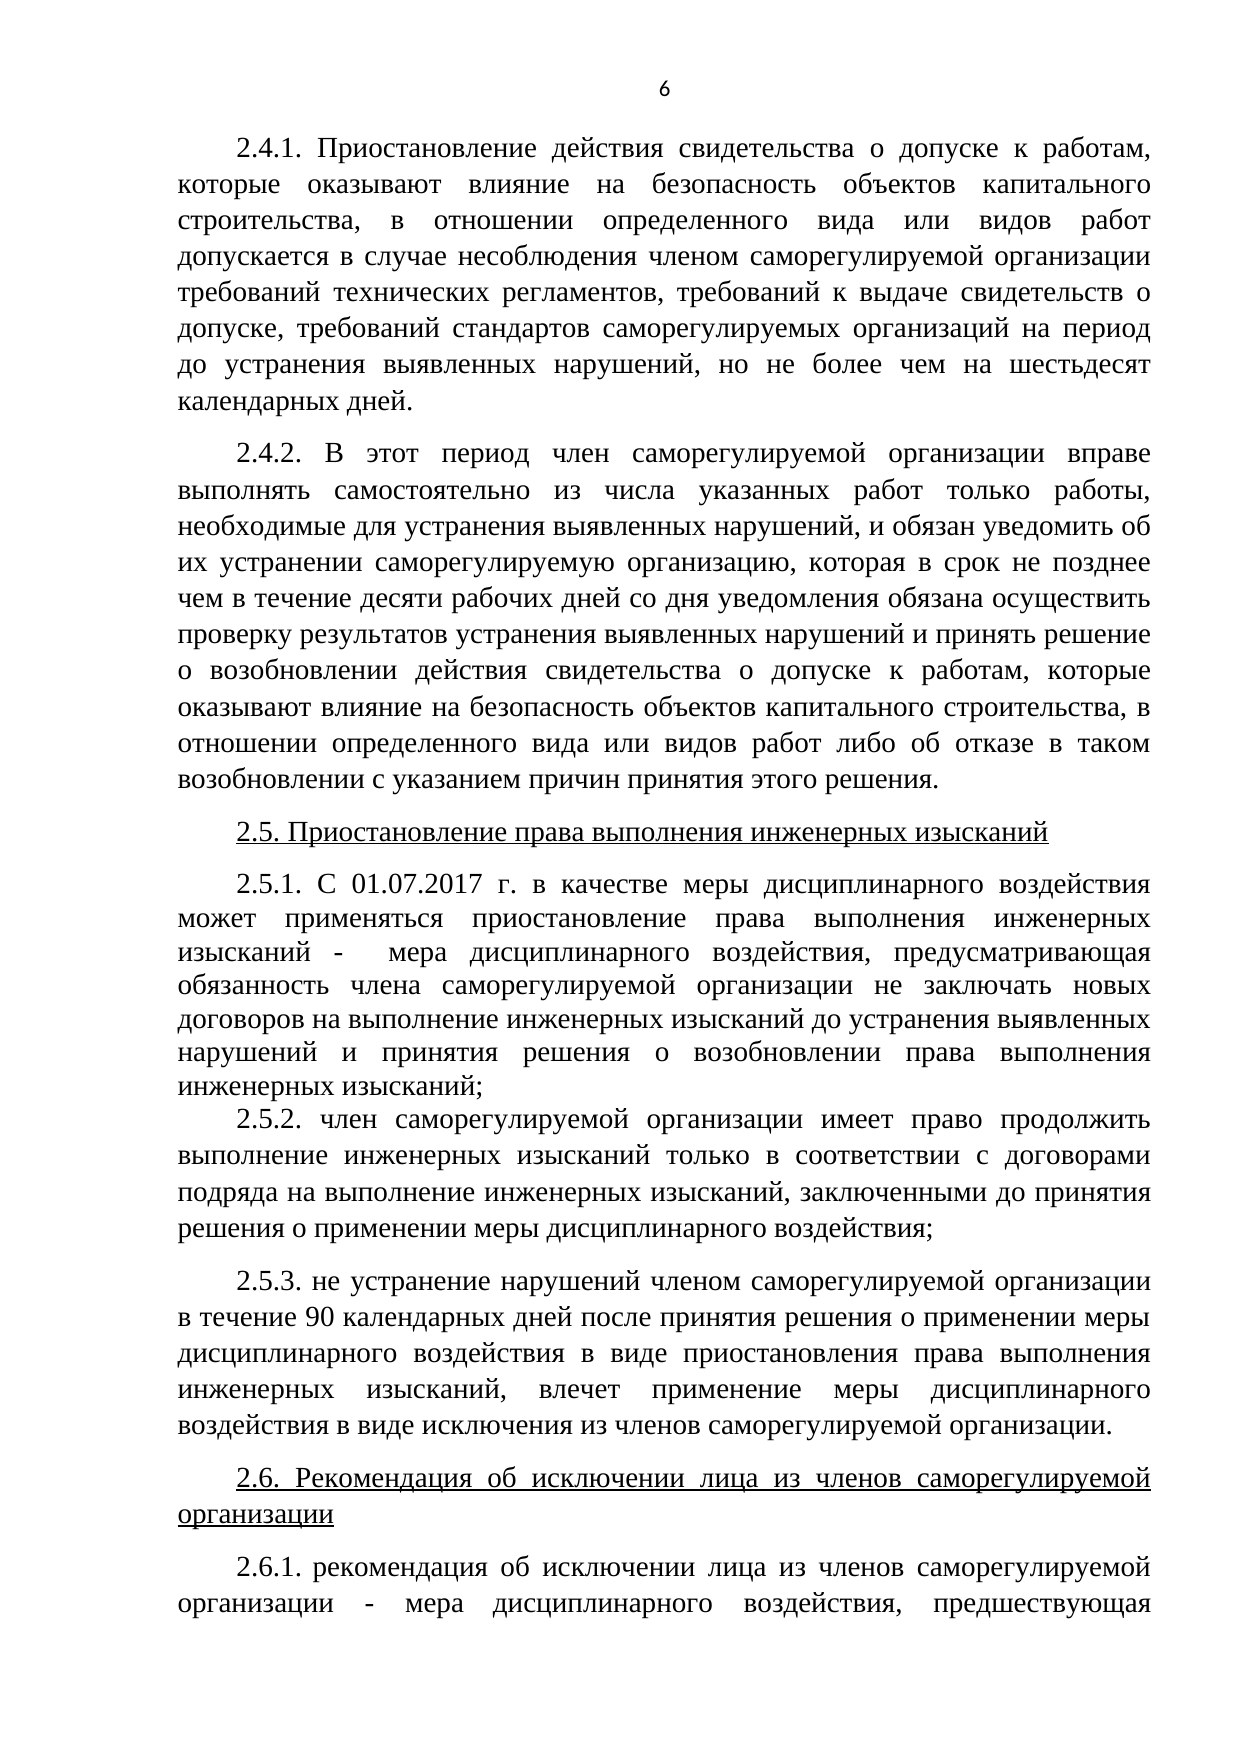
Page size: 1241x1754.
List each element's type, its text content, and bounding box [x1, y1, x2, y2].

text 2.4.2. В этот период член саморегулируемой организации вправе выполнять самостоятельно из числа указанных работ только работы, необходимые для устранения выявленных нарушений, и обязан уведомить об их устранении саморегулируемую организацию, которая в срок не позднее чем в течение десяти рабочих дней со дня уведомления обязана осуществить проверку результатов устранения выявленных нарушений и принять решение о возобновлении действия свидетельства о допуске к работам, которые оказывают влияние на безопасность объектов капитального строительства, в отношении определенного вида или видов работ либо об отказе в таком возобновлении с указанием причин принятия этого решения. [177, 436, 1152, 794]
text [177, 1549, 1152, 1619]
text 2.5.2. член саморегулируемой организации имеет право продолжить выполнение инженерных изысканий только в соответствии с договорами подряда на выполнение инженерных изысканий, заключенными до принятия решения о применении меры дисциплинарного воздействия; [177, 1101, 1152, 1243]
text 2.5. Приостановление права выполнения инженерных изысканий [177, 814, 1152, 847]
text 2.6. Рекомендация об исключении лица из членов саморегулируемой организации [177, 1460, 1152, 1530]
text 2.5.3. не устранение нарушений членом саморегулируемой организации в течение 90 календарных дней после принятия решения о применении меры дисциплинарного воздействия в виде приостановления права выполнения инженерных изысканий, влечет применение меры дисциплинарного воздействия в виде исключения из членов саморегулируемой организации. [177, 1263, 1152, 1441]
text 2.5.1. С 01.07.2017 г. в качестве меры дисциплинарного воздействия может применяться приостановление права выполнения инженерных изысканий - мера дисциплинарного воздействия, предусматривающая обязанность члена саморегулируемой организации не заключать новых договоров на выполнение инженерных изысканий до устранения выявленных нарушений и принятия решения о возобновлении права выполнения инженерных изысканий; [177, 867, 1152, 1101]
text 2.4.1. Приостановление действия свидетельства о допуске к работам, которые оказывают влияние на безопасность объектов капитального строительства, в отношении определенного вида или видов работ допускается в случае несоблюдения членом саморегулируемой организации требований технических регламентов, требований к выдаче свидетельств о допуске, требований стандартов саморегулируемых организаций на период до устранения выявленных нарушений, но не более чем на шестьдесят календарных дней. [177, 130, 1152, 416]
